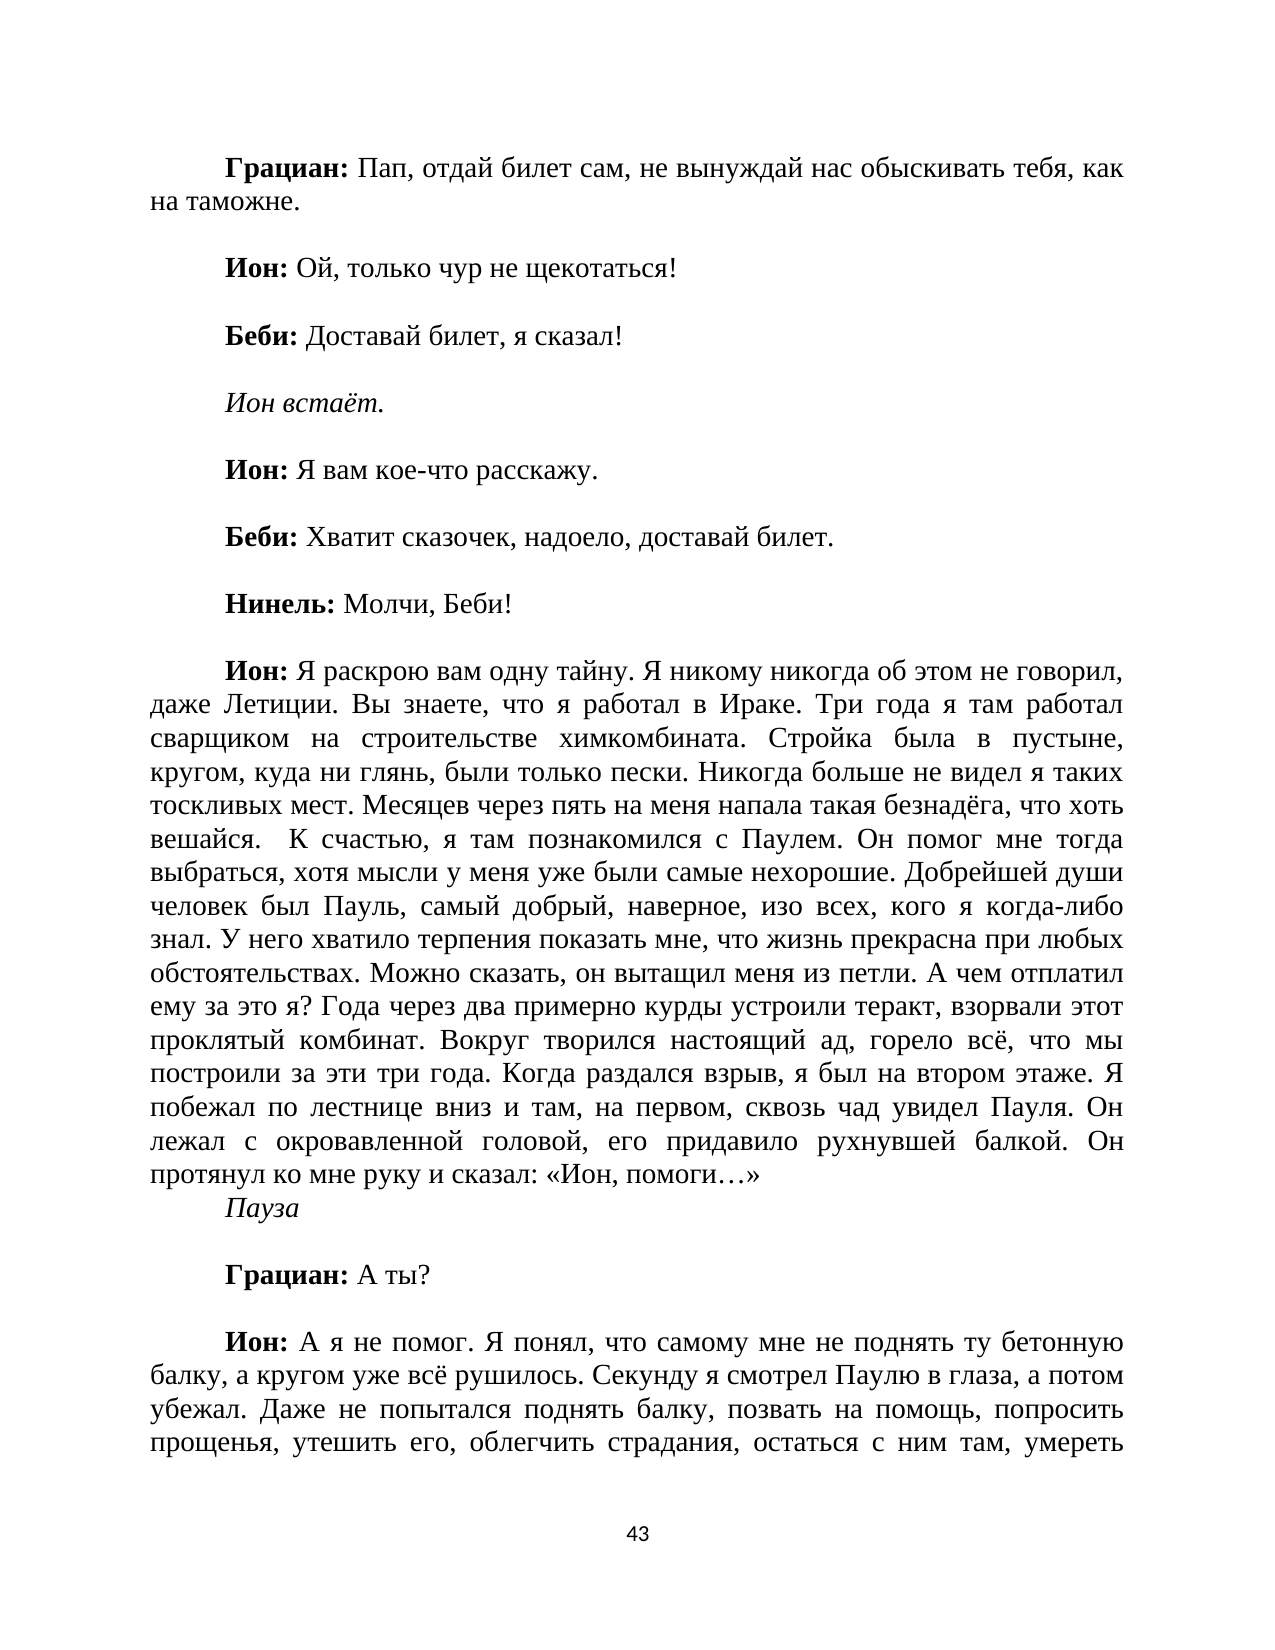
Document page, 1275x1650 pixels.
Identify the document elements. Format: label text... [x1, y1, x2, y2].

text Ион: Я раскрою вам одну тайну. Я никому никогда об этом не говорил, даже Летиции. Вы знаете, что я работал в Ираке. Три года я там работал сварщиком на строительстве химкомбината. Стройка была в пустыне, кругом, куда ни глянь, были только пески. Никогда больше не видел я таких тоскливых мест. Месяцев через пять на меня напала такая безнадёга, что хоть вешайся. К счастью, я там познакомился с Паулем. Он помог мне тогда выбраться, хотя мысли у меня уже были самые нехорошие. Добрейшей души человек был Пауль, самый добрый, наверное, изо всех, кого я когда-либо знал. У него хватило терпения показать мне, что жизнь прекрасна при любых обстоятельствах. Можно сказать, он вытащил меня из петли. А чем отплатил ему за это я? Года через два примерно курды устроили теракт, взорвали этот проклятый комбинат. Вокруг творился настоящий ад, горело всё, что мы построили за эти три года. Когда раздался взрыв, я был на втором этаже. Я побежал по лестнице вниз и там, на первом, сквозь чад увидел Пауля. Он лежал с окровавленной головой, его придавило рухнувшей балкой. Он протянул ко мне руку и сказал: «Ион, помоги…» [150, 653, 1125, 1190]
text Ион: Я вам кое-что расскажу. [150, 452, 1125, 485]
text Ион: Ой, только чур не щекотаться! [150, 251, 1125, 284]
text Грациан: Пап, отдай билет сам, не вынуждай нас обыскивать тебя, как на таможне. [150, 150, 1125, 217]
text Беби: Доставай билет, я сказал! [150, 318, 1125, 351]
text Беби: Хватит сказочек, надоело, доставай билет. [150, 519, 1125, 552]
text Грациан: А ты? [150, 1257, 1125, 1290]
text Ион встаёт. [150, 385, 1125, 418]
text Пауза [150, 1190, 1125, 1223]
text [150, 1324, 1125, 1458]
text Нинель: Молчи, Беби! [150, 586, 1125, 619]
